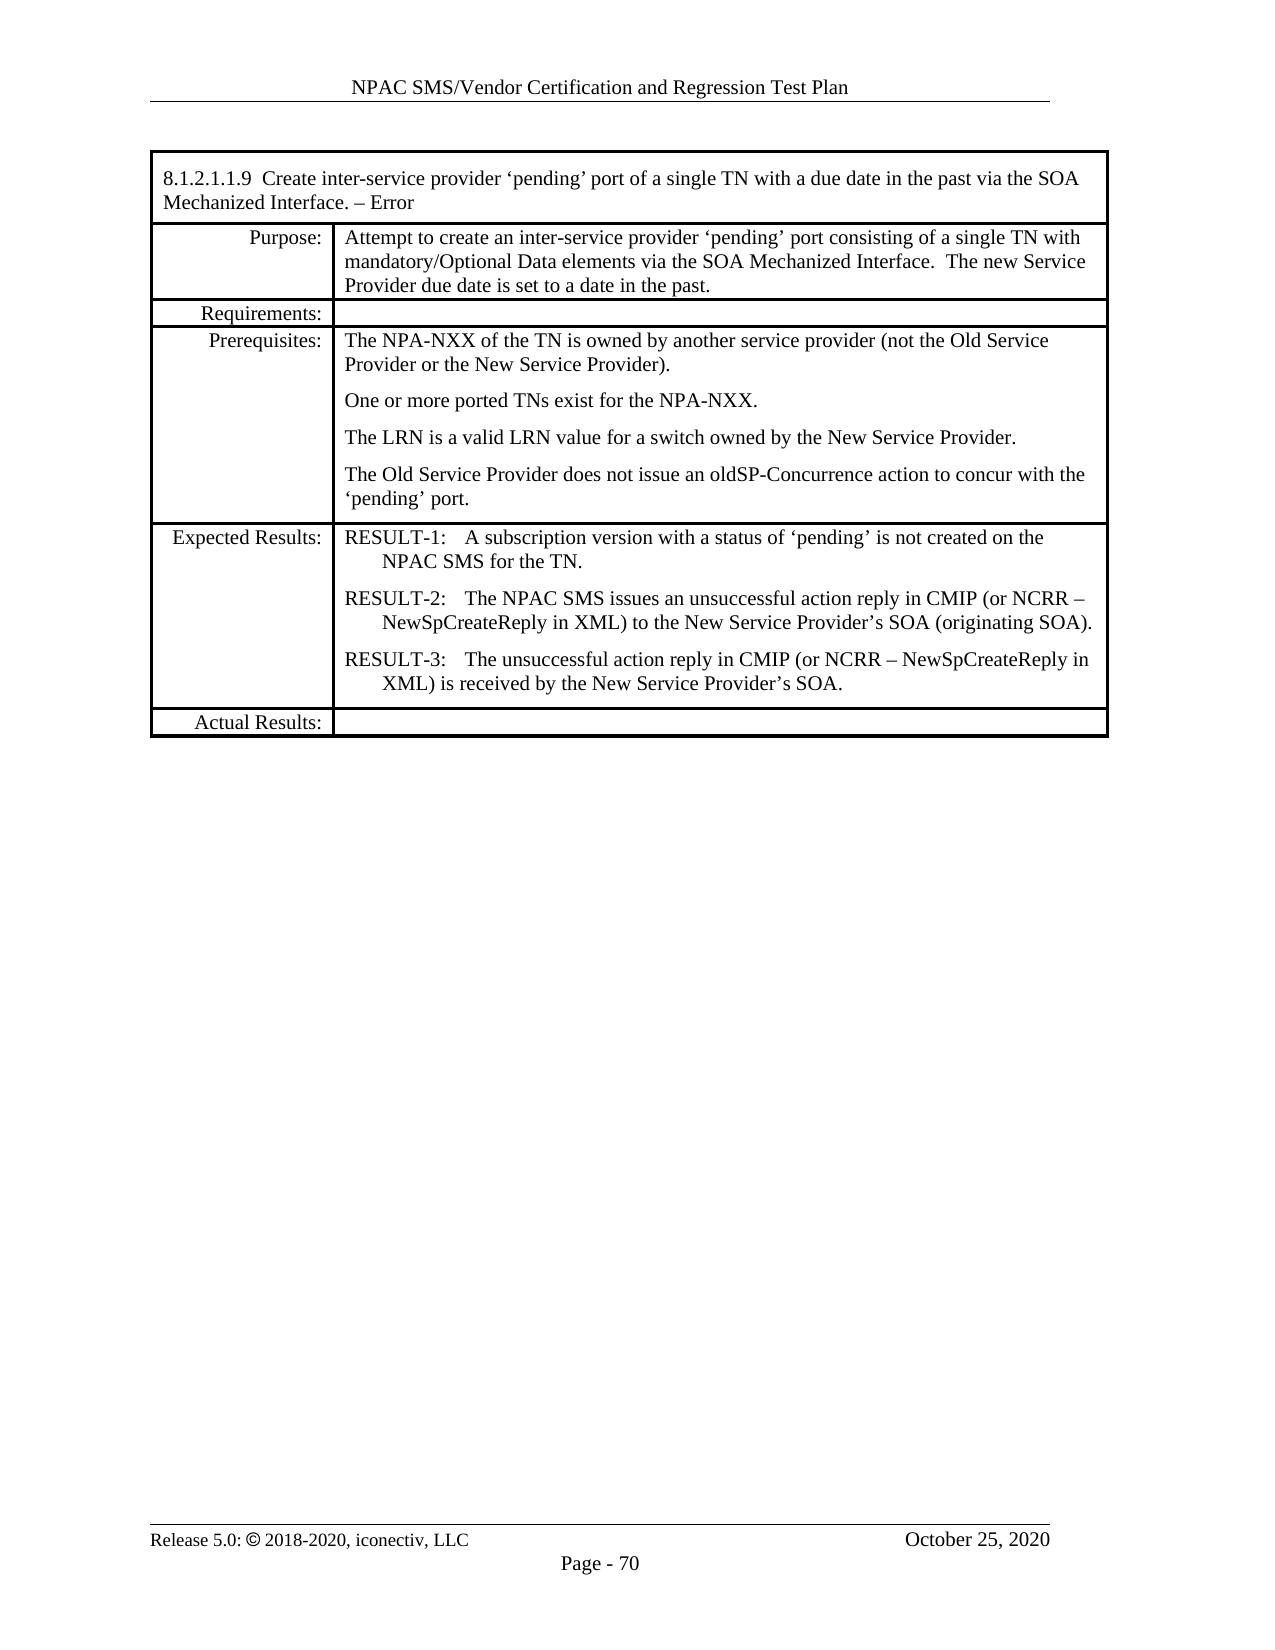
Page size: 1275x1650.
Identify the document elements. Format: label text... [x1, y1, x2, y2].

table_cell Attempt to create an inter-service provider ‘pending’ port consisting of a single TN with mandatory/Optional Data elements via the SOA Mechanized Interface. The new Service Provider due date is set to a date in the past. [335, 225, 1106, 297]
table_cell Prerequisites: [153, 328, 332, 522]
table_cell Requirements: [153, 301, 332, 324]
table_cell [335, 301, 1106, 324]
table_cell A subscription version with a status of ‘pending’ is not created on the NPAC SMS for the TN. The NPAC SMS issues an unsuccessful action reply in CMIP (or NCRR – NewSpCreateReply in XML) to the New Service Provider’s SOA (originating SOA). The unsuccessful action reply in CMIP (or NCRR – NewSpCreateReply in XML) is received by the New Service Provider’s SOA. [335, 525, 1106, 707]
table_cell [335, 710, 1106, 734]
table_cell Actual Results: [153, 710, 332, 734]
table_header 8.1.2.1.1.9 Create inter-service provider ‘pending’ port of a single TN with a due date in the past via the SOA Mechanized Interface. – Error [153, 153, 1106, 222]
table_cell Expected Results: [153, 525, 332, 707]
table_cell The NPA-NXX of the TN is owned by another service provider (not the Old Service Provider or the New Service Provider). One or more ported TNs exist for the NPA-NXX. The LRN is a valid LRN value for a switch owned by the New Service Provider. The Old Service Provider does not issue an oldSP-Concurrence action to concur with the ‘pending’ port. [335, 328, 1106, 522]
table_cell Purpose: [153, 225, 332, 297]
